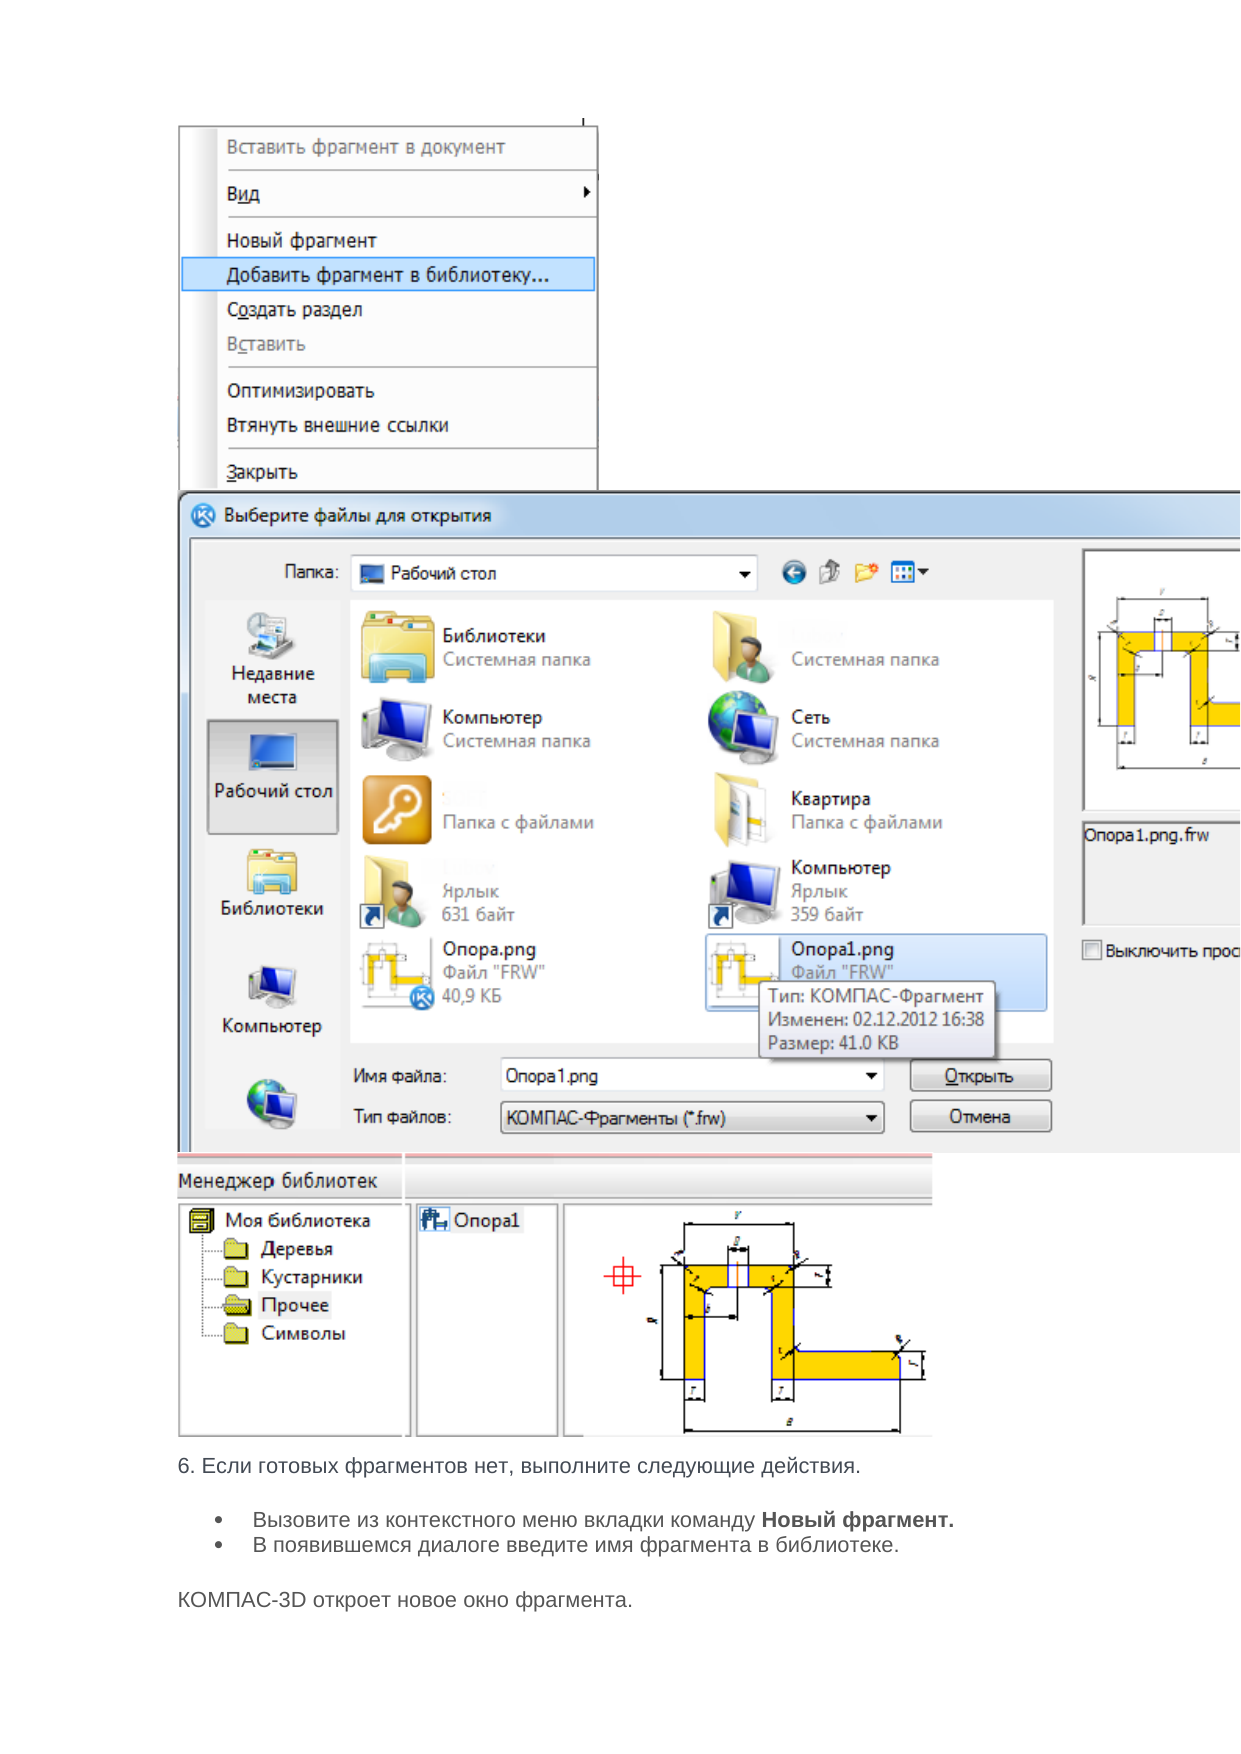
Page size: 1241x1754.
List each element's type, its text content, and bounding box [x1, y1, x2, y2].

list Вызовите из контекстного меню вкладки команду Новый фрагмент. [215, 1507, 1152, 1532]
picture [177, 118, 1241, 1437]
list В появившемся диалоге введите имя фрагмента в библиотеке. [215, 1532, 1152, 1557]
text КОМПАС-3D откроет новое окно фрагмента. [177, 1586, 1152, 1612]
text 6. Если готовых фрагментов нет, выполните следующие действия. [177, 1452, 1152, 1478]
